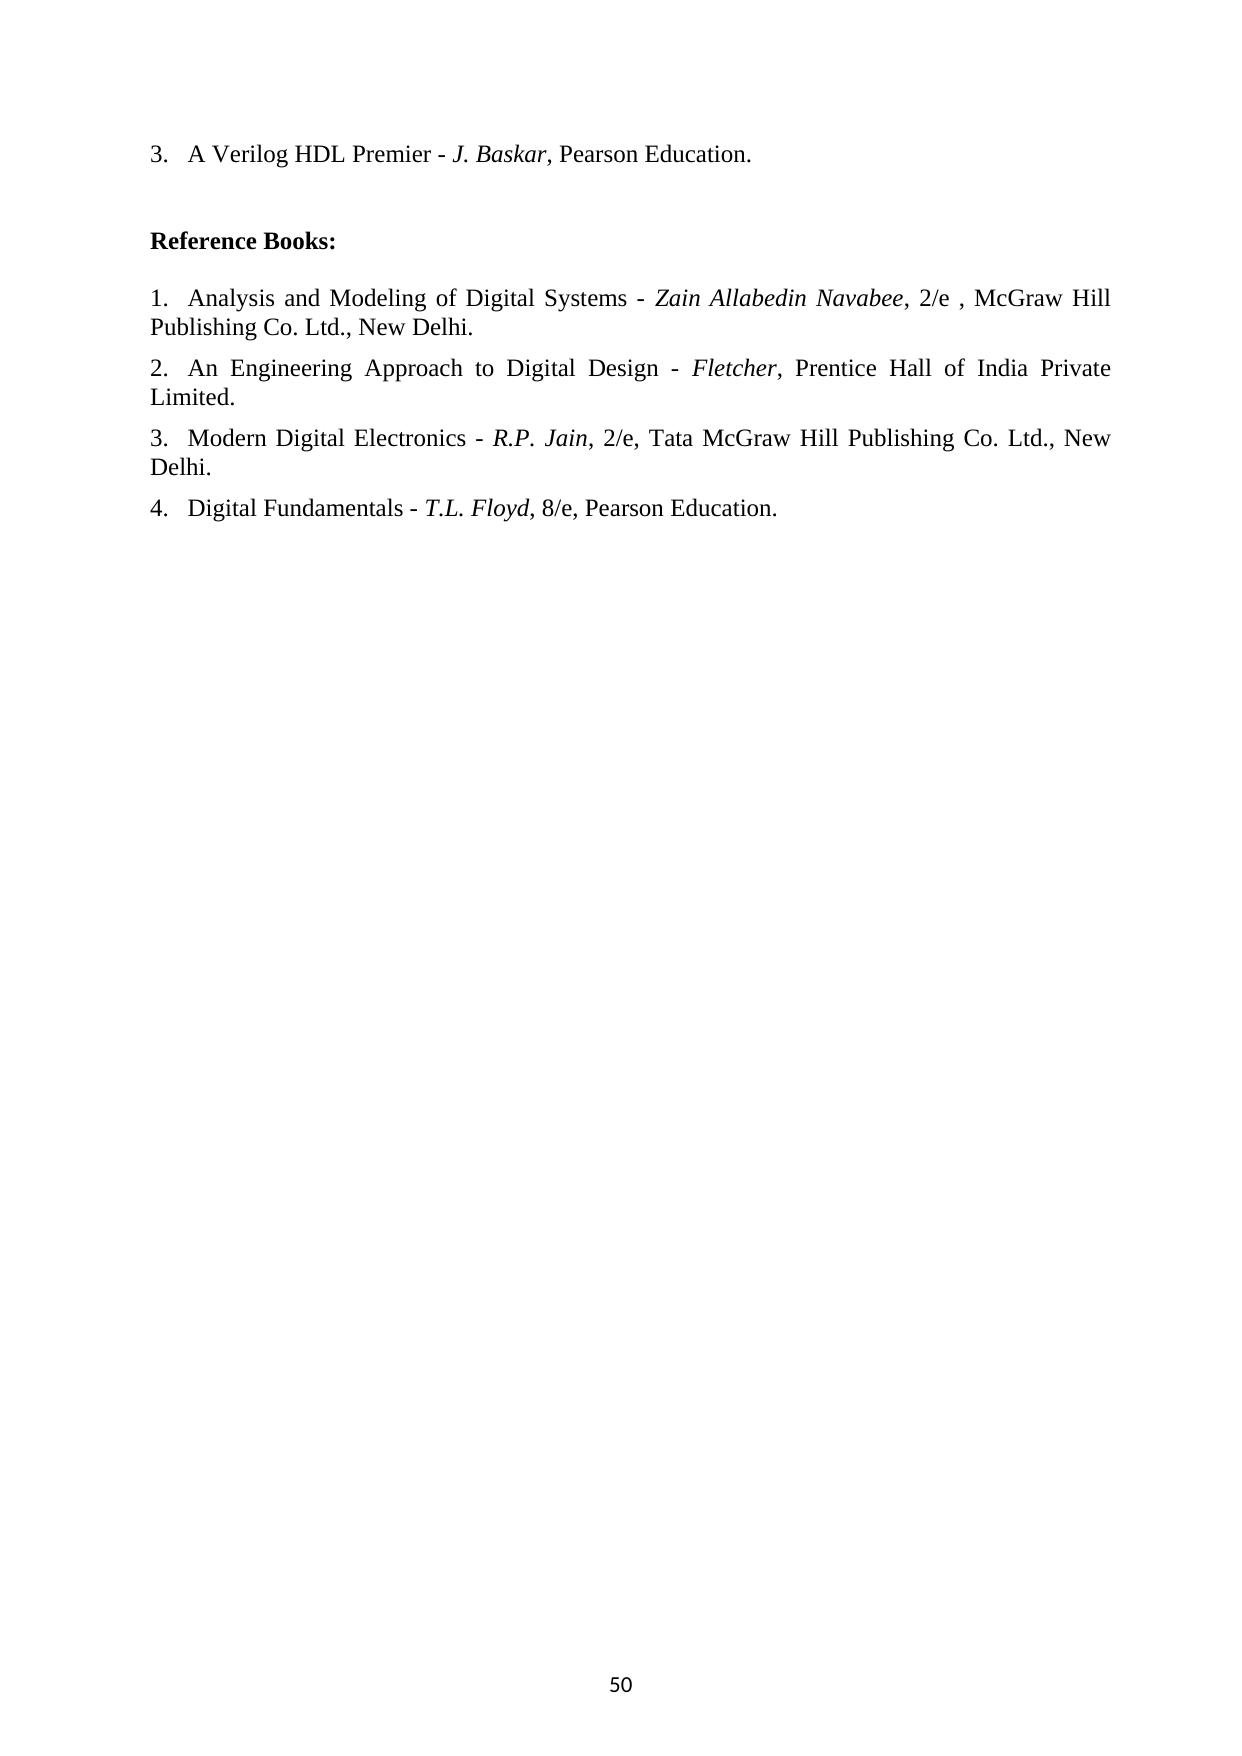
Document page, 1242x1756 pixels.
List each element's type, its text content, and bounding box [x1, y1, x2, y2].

list Modern Digital Electronics - R.P. Jain, 2/e, Tata McGraw Hill Publishing Co. Ltd., New Delhi. [150, 423, 1111, 481]
list Digital Fundamentals - T.L. Floyd, 8/e, Pearson Education. [150, 493, 1111, 522]
list An Engineering Approach to Digital Design - Fletcher, Prentice Hall of India Private Limited. [150, 353, 1111, 411]
subtitle Reference Books: [150, 226, 1111, 254]
list A Verilog HDL Premier - J. Baskar, Pearson Education. [150, 139, 1111, 168]
list Analysis and Modeling of Digital Systems - Zain Allabedin Navabee, 2/e , McGraw Hill Publishing Co. Ltd., New Delhi. [150, 283, 1111, 341]
